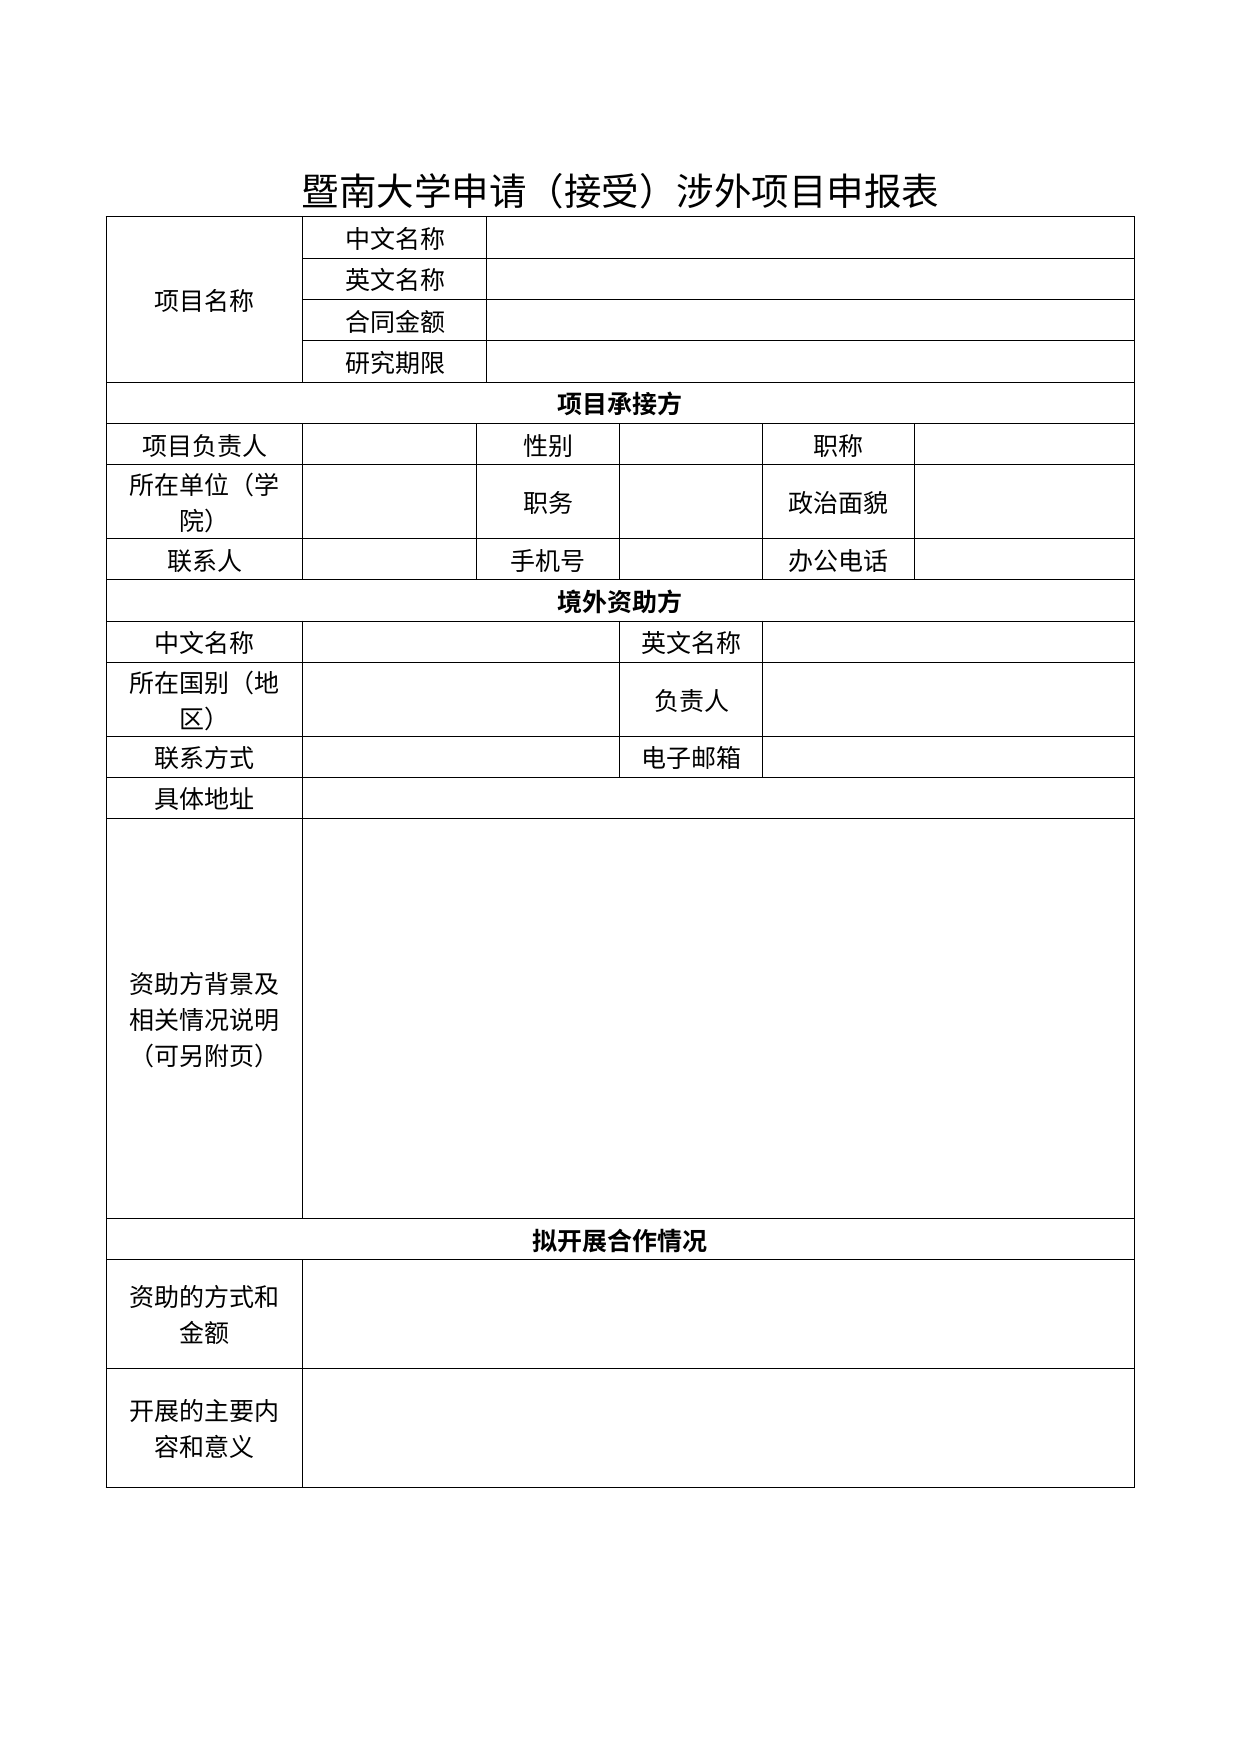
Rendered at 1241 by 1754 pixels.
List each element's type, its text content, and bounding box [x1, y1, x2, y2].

table_cell 具体地址 [107, 778, 302, 818]
table_cell [763, 737, 1134, 777]
table_cell [303, 424, 476, 464]
table_cell [763, 622, 1134, 662]
table_cell [620, 424, 762, 464]
table_cell 职务 [477, 465, 619, 538]
table_cell 中文名称 [107, 622, 302, 662]
table_cell 项目负责人 [107, 424, 302, 464]
table_cell 项目承接方 [107, 383, 1134, 423]
table_cell 政治面貌 [763, 465, 914, 538]
table_cell [487, 300, 1134, 340]
table_cell [303, 1260, 1134, 1368]
table_cell 合同金额 [303, 300, 486, 340]
table_cell [303, 778, 1134, 818]
table_cell 开展的主要内容和意义 [107, 1369, 302, 1487]
table_cell 所在国别（地区） [107, 663, 302, 736]
table_cell 手机号 [477, 539, 619, 579]
table_cell [303, 465, 476, 538]
table_cell [303, 737, 619, 777]
table_cell [763, 663, 1134, 736]
text 暨南大学申请（接受）涉外项目申报表 [187, 162, 1053, 216]
table_cell [915, 539, 1134, 579]
table_cell [303, 1369, 1134, 1487]
table_cell 境外资助方 [107, 580, 1134, 621]
table_cell 负责人 [620, 663, 762, 736]
table_cell 资助方背景及相关情况说明（可另附页） [107, 819, 302, 1218]
table_header 项目名称 [107, 217, 302, 382]
table_cell 资助的方式和金额 [107, 1260, 302, 1368]
table_cell [487, 259, 1134, 299]
table_cell [303, 819, 1134, 1218]
table_cell 拟开展合作情况 [107, 1219, 1134, 1259]
table_cell 联系人 [107, 539, 302, 579]
table_cell 电子邮箱 [620, 737, 762, 777]
table_cell [303, 622, 619, 662]
table_cell 研究期限 [303, 341, 486, 382]
table_cell [303, 539, 476, 579]
table_cell 办公电话 [763, 539, 914, 579]
table_header 中文名称 [303, 217, 486, 258]
table_cell [303, 663, 619, 736]
table_cell [620, 465, 762, 538]
table_cell 联系方式 [107, 737, 302, 777]
table_cell [620, 539, 762, 579]
table_cell 所在单位（学院） [107, 465, 302, 538]
table_header [487, 217, 1134, 258]
table_cell 性别 [477, 424, 619, 464]
table_cell [487, 341, 1134, 382]
table_cell 英文名称 [303, 259, 486, 299]
table_cell [915, 424, 1134, 464]
table_cell 职称 [763, 424, 914, 464]
table_cell [915, 465, 1134, 538]
table_cell 英文名称 [620, 622, 762, 662]
